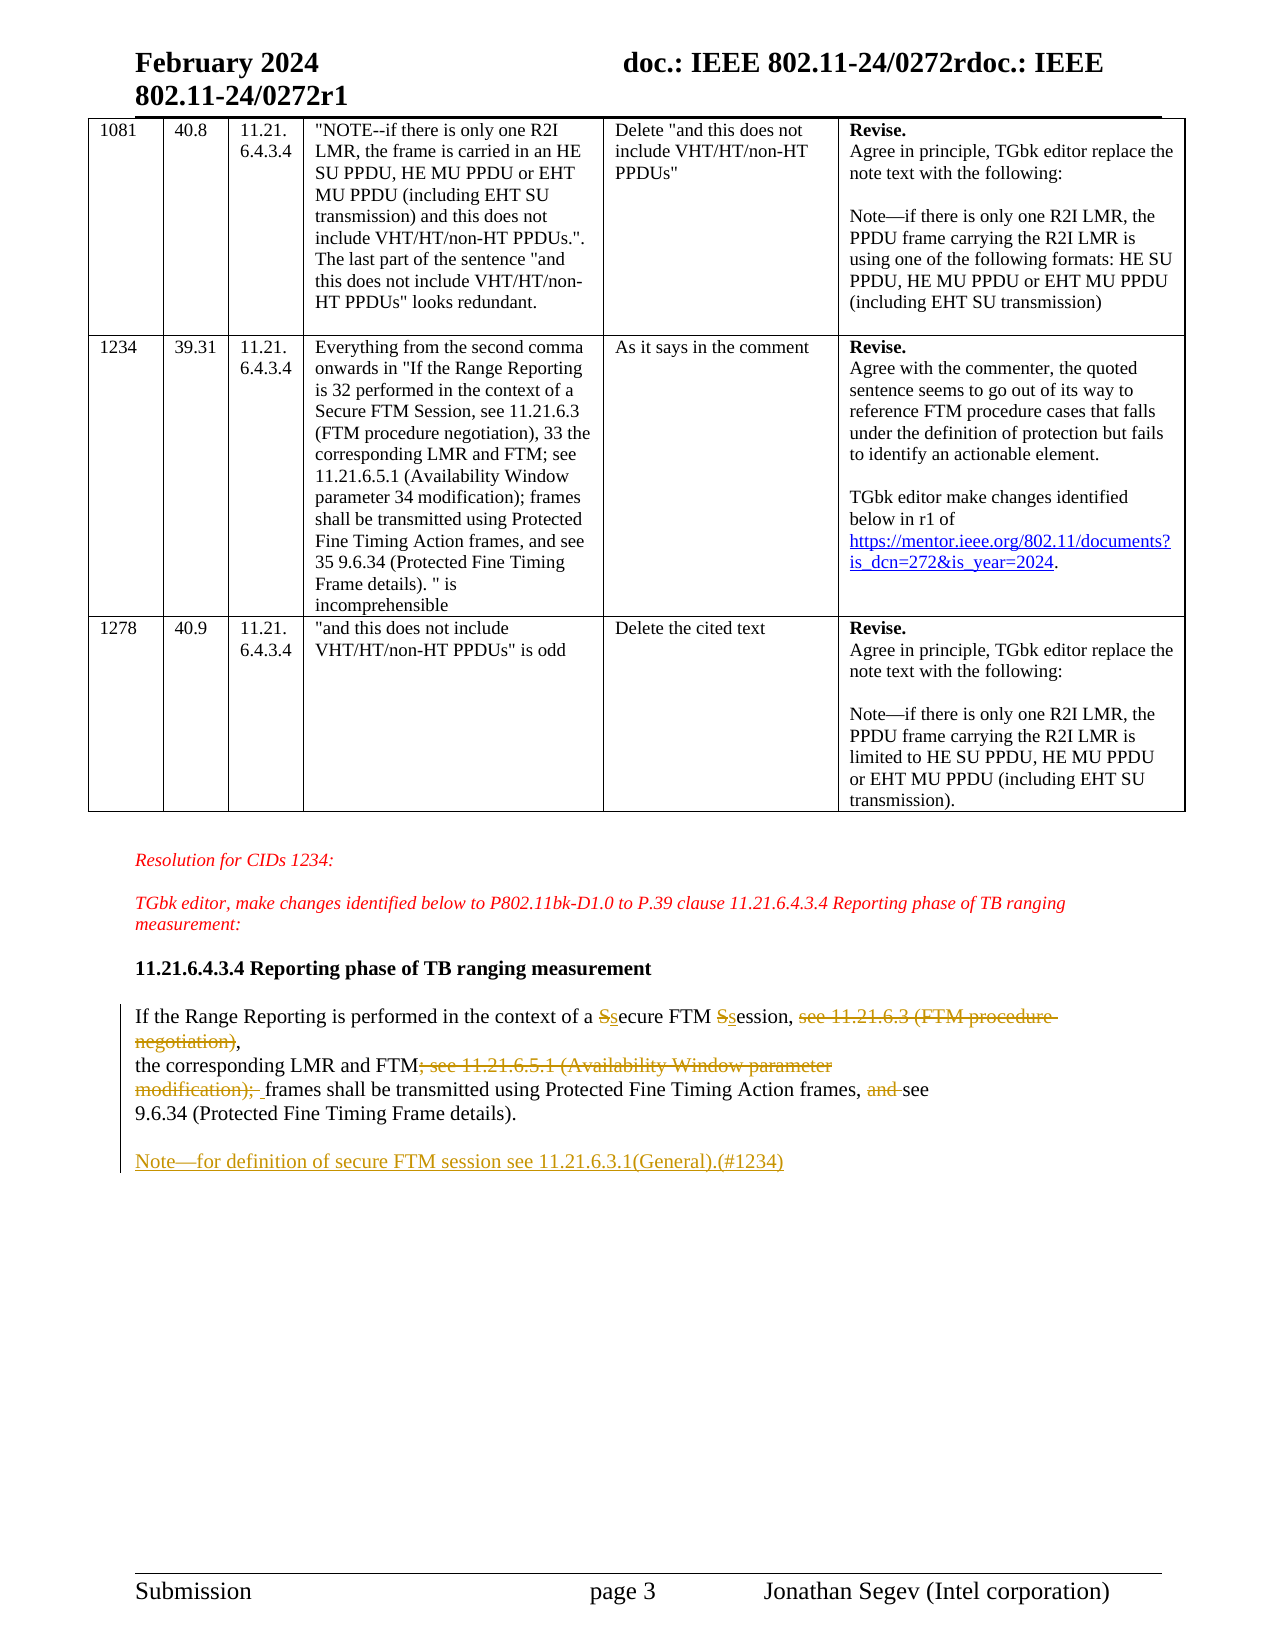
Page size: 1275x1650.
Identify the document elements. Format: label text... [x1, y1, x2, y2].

table_cell 39.31 [164, 336, 228, 616]
table_cell 40.9 [164, 617, 228, 811]
table_cell Everything from the second comma onwards in "If the Range Reporting is 32 performed in the context of a Secure FTM Session, see 11.21.6.3 (FTM procedure negotiation), 33 the corresponding LMR and FTM; see 11.21.6.5.1 (Availability Window parameter 34 modification); frames shall be transmitted using Protected Fine Timing Action frames, and see 35 9.6.34 (Protected Fine Timing Frame details). " is incomprehensible [304, 336, 603, 616]
table_cell Delete "and this does not include VHT/HT/non-HT PPDUs" [604, 119, 838, 334]
table_cell 11.21.6.4.3.4 [229, 617, 303, 811]
table_cell "NOTE--if there is only one R2I LMR, the frame is carried in an HE SU PPDU, HE MU PPDU or EHT MU PPDU (including EHT SU transmission) and this does not include VHT/HT/non-HT PPDUs.". The last part of the sentence "and this does not include VHT/HT/non-HT PPDUs" looks redundant. [304, 119, 603, 334]
table_cell Revise. Agree with the commenter, the quoted sentence seems to go out of its way to reference FTM procedure cases that falls under the definition of protection but fails to identify an actionable element. TGbk editor make changes identified below in r1 of https://mentor.ieee.org/802.11/documents?is_dcn=272&is_year=2024. [839, 336, 1184, 616]
text TGbk editor, make changes identified below to P802.11bk-D1.0 to P.39 clause 11.21.6.4.3.4 Reporting phase of TB ranging measurement: [135, 892, 1162, 935]
table_cell 1081 [89, 119, 163, 334]
table_cell Delete the cited text [604, 617, 838, 811]
table_cell 1278 [89, 617, 163, 811]
table_cell "and this does not include VHT/HT/non-HT PPDUs" is odd [304, 617, 603, 811]
table_cell Revise. Agree in principle, TGbk editor replace the note text with the following: Note—if there is only one R2I LMR, the PPDU frame carrying the R2I LMR is using one of the following formats: HE SU PPDU, HE MU PPDU or EHT MU PPDU (including EHT SU transmission) [839, 119, 1184, 334]
table_cell 11.21.6.4.3.4 [229, 119, 303, 334]
text If the Range Reporting is performed in the context of a ecure FTM ession, , the corresponding LMR and FTMframes shall be transmitted using Protected Fine Timing Action frames, see 9.6.34 (Protected Fine Timing Frame details). [135, 1004, 1162, 1125]
text Resolution for CIDs 1234: [135, 848, 1162, 870]
table_cell Revise. Agree in principle, TGbk editor replace the note text with the following: Note—if there is only one R2I LMR, the PPDU frame carrying the R2I LMR is limited to HE SU PPDU, HE MU PPDU or EHT MU PPDU (including EHT SU transmission). [839, 617, 1184, 811]
table_cell 1234 [89, 336, 163, 616]
text 11.21.6.4.3.4 Reporting phase of TB ranging measurement [135, 956, 1162, 980]
table_cell 40.8 [164, 119, 228, 334]
table_cell 11.21.6.4.3.4 [229, 336, 303, 616]
table_cell As it says in the comment [604, 336, 838, 616]
